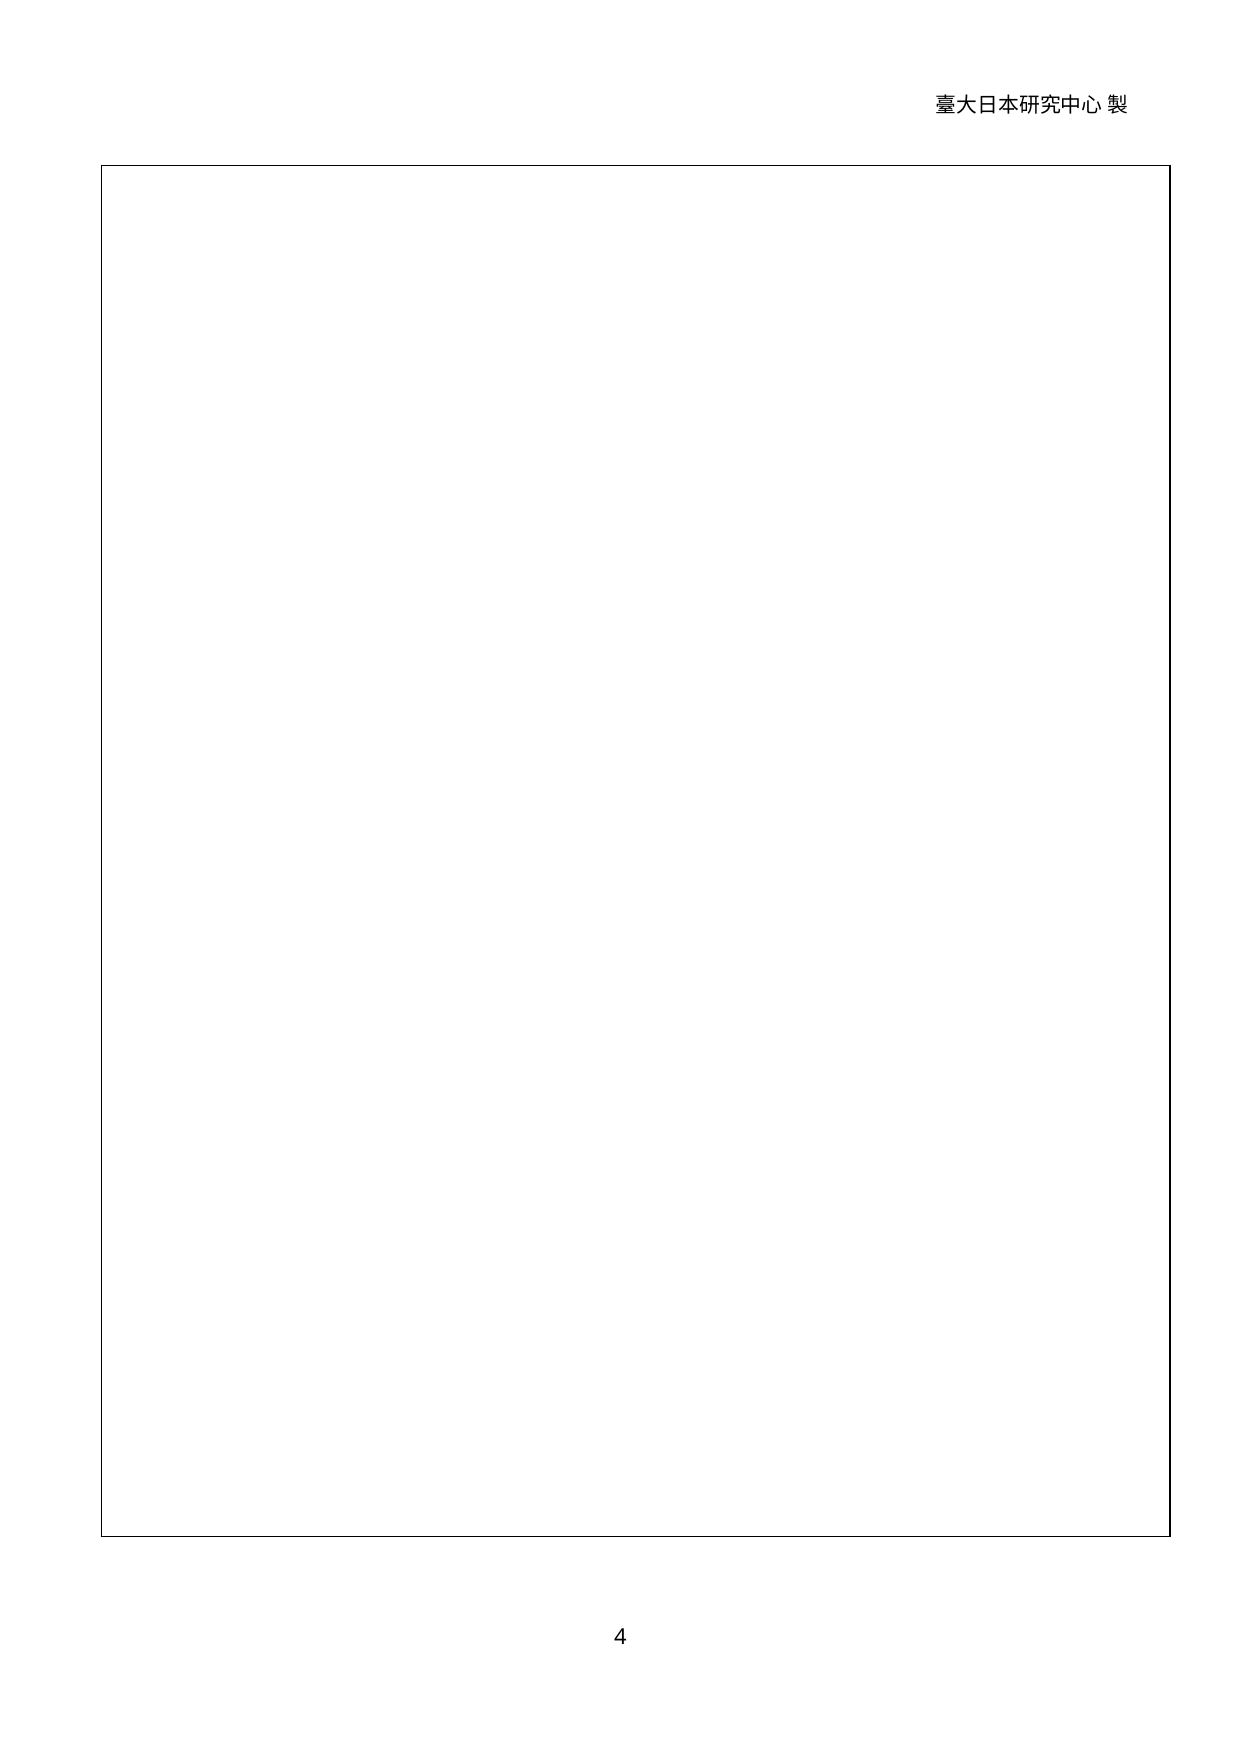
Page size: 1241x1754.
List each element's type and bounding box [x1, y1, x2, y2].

table_cell [102, 166, 1169, 1536]
